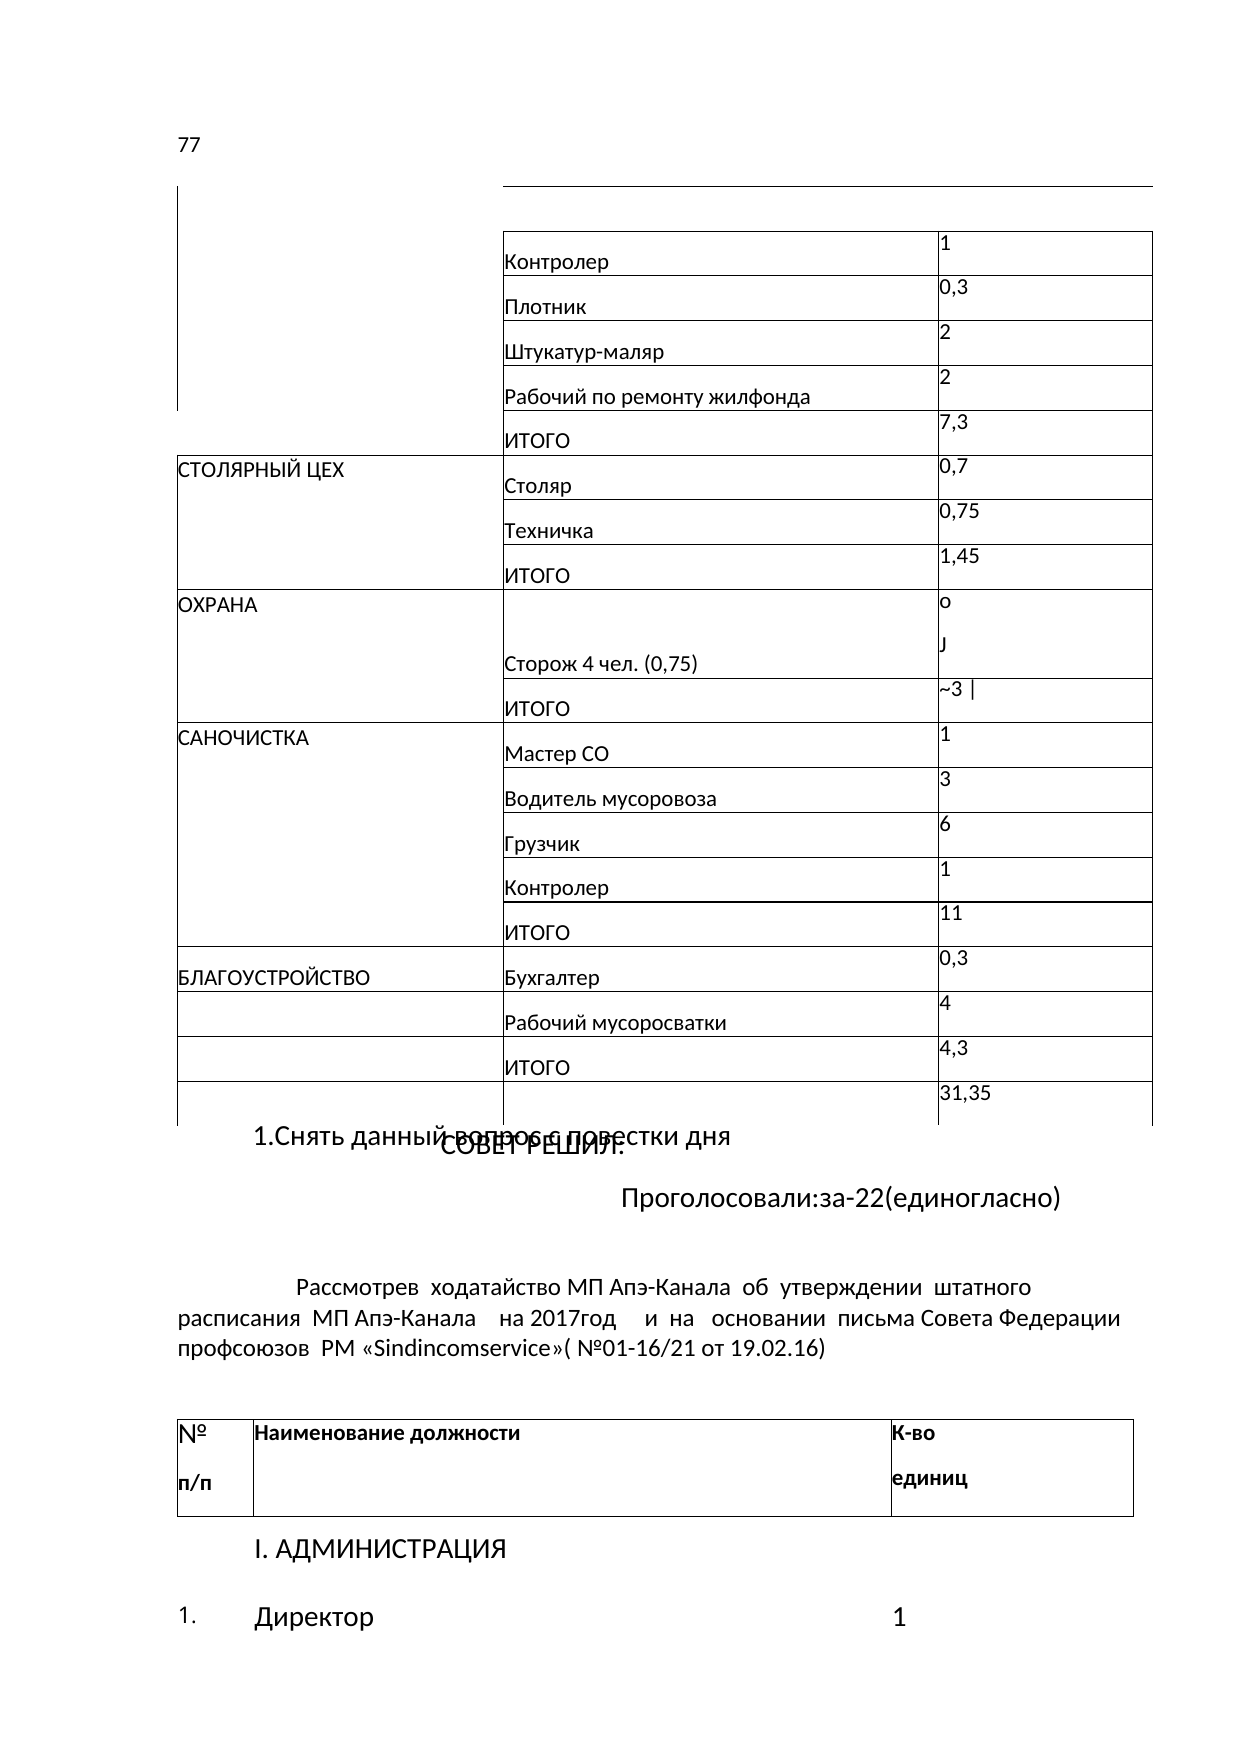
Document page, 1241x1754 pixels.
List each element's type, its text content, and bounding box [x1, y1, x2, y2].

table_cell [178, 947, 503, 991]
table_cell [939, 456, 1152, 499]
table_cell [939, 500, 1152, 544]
text Проголосовали:за-22(единогласно) [252, 1179, 1152, 1215]
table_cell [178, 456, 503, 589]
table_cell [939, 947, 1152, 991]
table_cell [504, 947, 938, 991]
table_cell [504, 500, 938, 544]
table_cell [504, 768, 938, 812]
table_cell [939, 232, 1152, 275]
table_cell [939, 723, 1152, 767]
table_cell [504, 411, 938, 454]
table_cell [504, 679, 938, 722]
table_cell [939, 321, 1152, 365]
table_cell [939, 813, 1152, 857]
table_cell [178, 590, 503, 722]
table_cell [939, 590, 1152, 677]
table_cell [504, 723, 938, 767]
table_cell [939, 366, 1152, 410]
text 1.Снять данный вопрос с повестки дня [252, 1117, 1152, 1153]
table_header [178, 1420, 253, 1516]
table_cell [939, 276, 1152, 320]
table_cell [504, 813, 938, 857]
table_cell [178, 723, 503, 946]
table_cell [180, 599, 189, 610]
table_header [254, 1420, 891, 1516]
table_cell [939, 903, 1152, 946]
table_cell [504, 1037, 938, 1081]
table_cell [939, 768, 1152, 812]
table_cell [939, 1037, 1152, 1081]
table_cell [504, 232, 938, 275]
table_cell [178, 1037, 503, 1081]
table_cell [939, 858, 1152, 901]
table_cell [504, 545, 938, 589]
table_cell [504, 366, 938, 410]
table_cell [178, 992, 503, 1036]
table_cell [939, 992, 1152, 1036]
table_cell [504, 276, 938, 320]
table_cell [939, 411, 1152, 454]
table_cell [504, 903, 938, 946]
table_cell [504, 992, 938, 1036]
text Рассмотрев ходатайство МП Апэ-Канала об утверждении штатного расписания МП Апэ-Канала на 2017год и на основании письма Совета Федерации профсоюзов РМ «Sindincomservice»( №01-16/21 от 19.02.16) [177, 1271, 1152, 1363]
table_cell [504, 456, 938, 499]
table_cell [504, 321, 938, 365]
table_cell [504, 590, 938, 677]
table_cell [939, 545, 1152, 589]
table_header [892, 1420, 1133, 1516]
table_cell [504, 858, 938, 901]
text СОВЕТ РЕШИЛ: [177, 1126, 1152, 1162]
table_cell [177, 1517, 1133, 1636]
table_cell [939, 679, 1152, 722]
